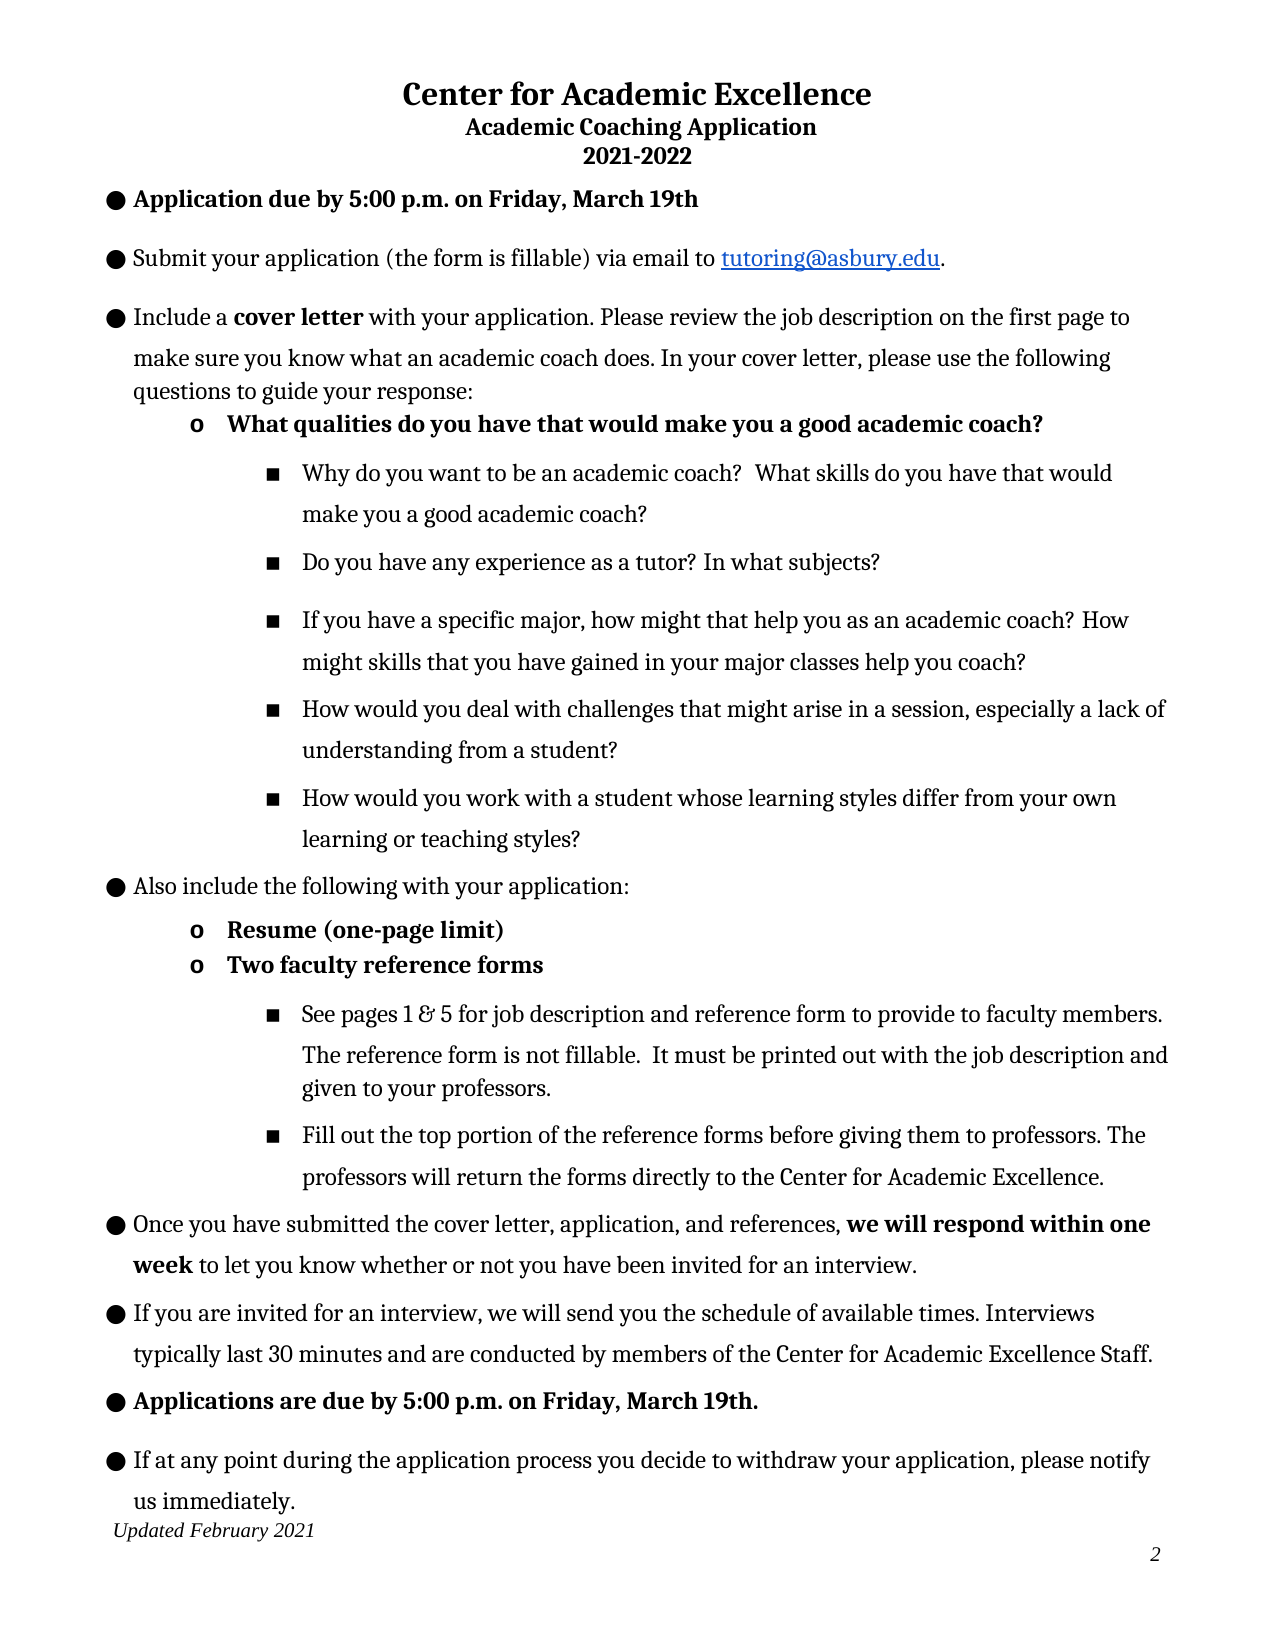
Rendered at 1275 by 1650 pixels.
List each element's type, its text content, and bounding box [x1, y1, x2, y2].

list How would you deal with challenges that might arise in a session, especially a lack of understanding from a student? [264, 681, 1170, 765]
list If you are invited for an interview, we will send you the schedule of available times. Interviews typically last 30 minutes and are conducted by members of the Center for Academic Excellence Staff. [105, 1284, 1170, 1368]
list If you have a specific major, how might that help you as an academic coach? How might skills that you have gained in your major classes help you coach? [264, 592, 1170, 676]
list Applications are due by 5:00 p.m. on Friday, March 19th. [105, 1373, 1170, 1424]
list Why do you want to be an academic coach? What skills do you have that would make you a good academic coach? [264, 444, 1170, 529]
list Fill out the top portion of the reference forms before giving them to professors. The professors will return the forms directly to the Center for Academic Excellence. [264, 1107, 1170, 1191]
list Also include the following with your application: [105, 858, 1170, 909]
list How would you work with a student whose learning styles differ from your own learning or teaching styles? [264, 769, 1170, 853]
list Submit your application (the form is fillable) via email to tutoring@asbury.edu. [105, 230, 1170, 281]
list Do you have any experience as a tutor? In what subjects? [302, 533, 1170, 584]
list Once you have submitted the cover letter, application, and references, we will respond within one week to let you know whether or not you have been invited for an interview. [105, 1196, 1170, 1280]
list If at any point during the application process you decide to withdraw your application, please notify us immediately. [105, 1431, 1170, 1516]
list Two faculty reference forms [189, 951, 1170, 981]
list Resume (one-page limit) [189, 916, 1170, 946]
list Application due by 5:00 p.m. on Friday, March 19th [105, 171, 1170, 222]
list See pages 1 & 5 for job description and reference form to provide to faculty members. The reference form is not fillable. It must be printed out with the job description and given to your professors. [264, 985, 1170, 1103]
list Include a cover letter with your application. Please review the job description on the first page to make sure you know what an academic coach does. In your cover letter, please use the following questions to guide your response: [105, 288, 1170, 406]
list What qualities do you have that would make you a good academic coach? [189, 410, 1170, 440]
